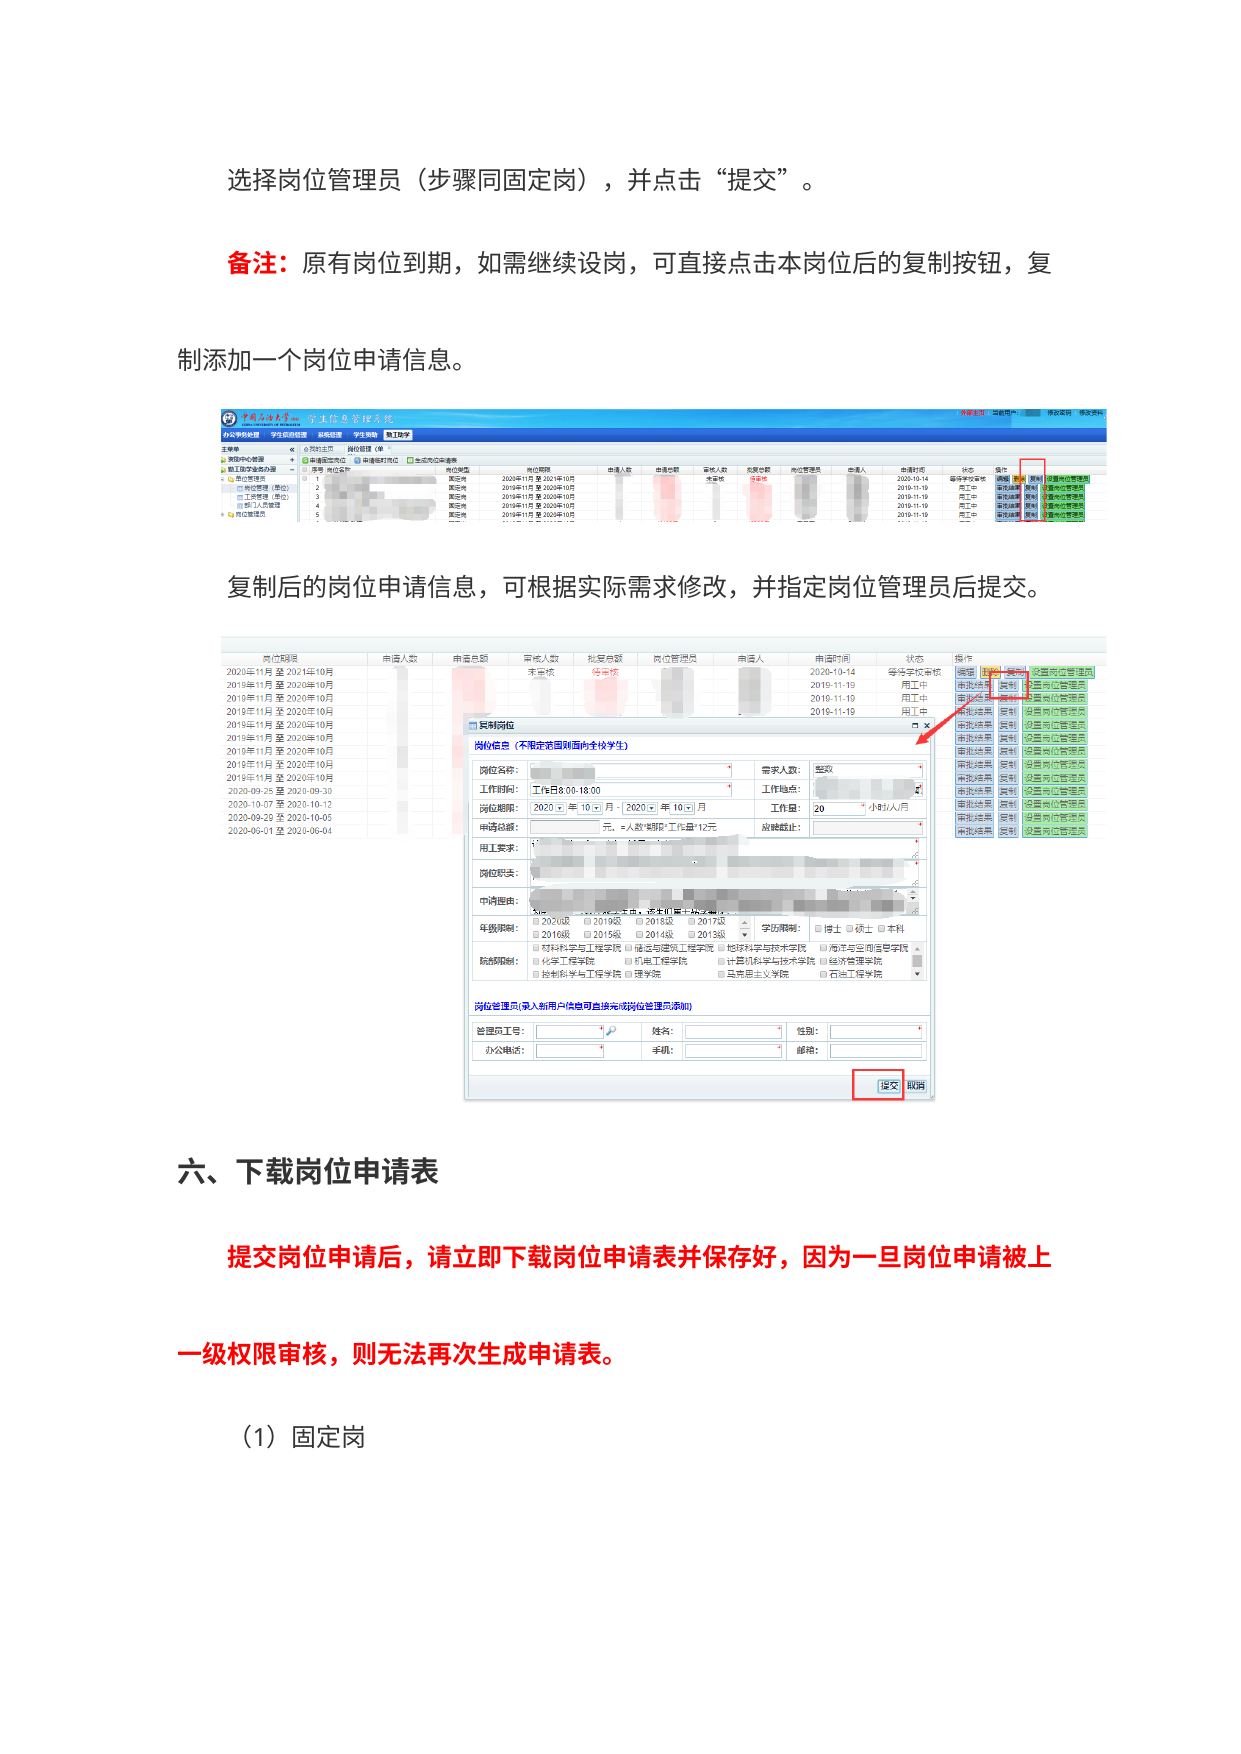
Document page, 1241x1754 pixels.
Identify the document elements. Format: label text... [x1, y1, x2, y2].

picture [221, 636, 1107, 1109]
text 选择岗位管理员（步骤同固定岗），并点击“提交”。 [177, 146, 1063, 211]
list 下载岗位申请表 [177, 1137, 1063, 1202]
picture [221, 409, 1107, 522]
list 固定岗 [177, 1403, 1063, 1468]
text 提交岗位申请后，请立即下载岗位申请表并保存好，因为一旦岗位申请被上一级权限审核，则无法再次生成申请表。 [177, 1223, 1063, 1385]
text 备注：原有岗位到期，如需继续设岗，可直接点击本岗位后的复制按钮，复制添加一个岗位申请信息。 [177, 229, 1063, 391]
text 复制后的岗位申请信息，可根据实际需求修改，并指定岗位管理员后提交。 [177, 553, 1063, 618]
